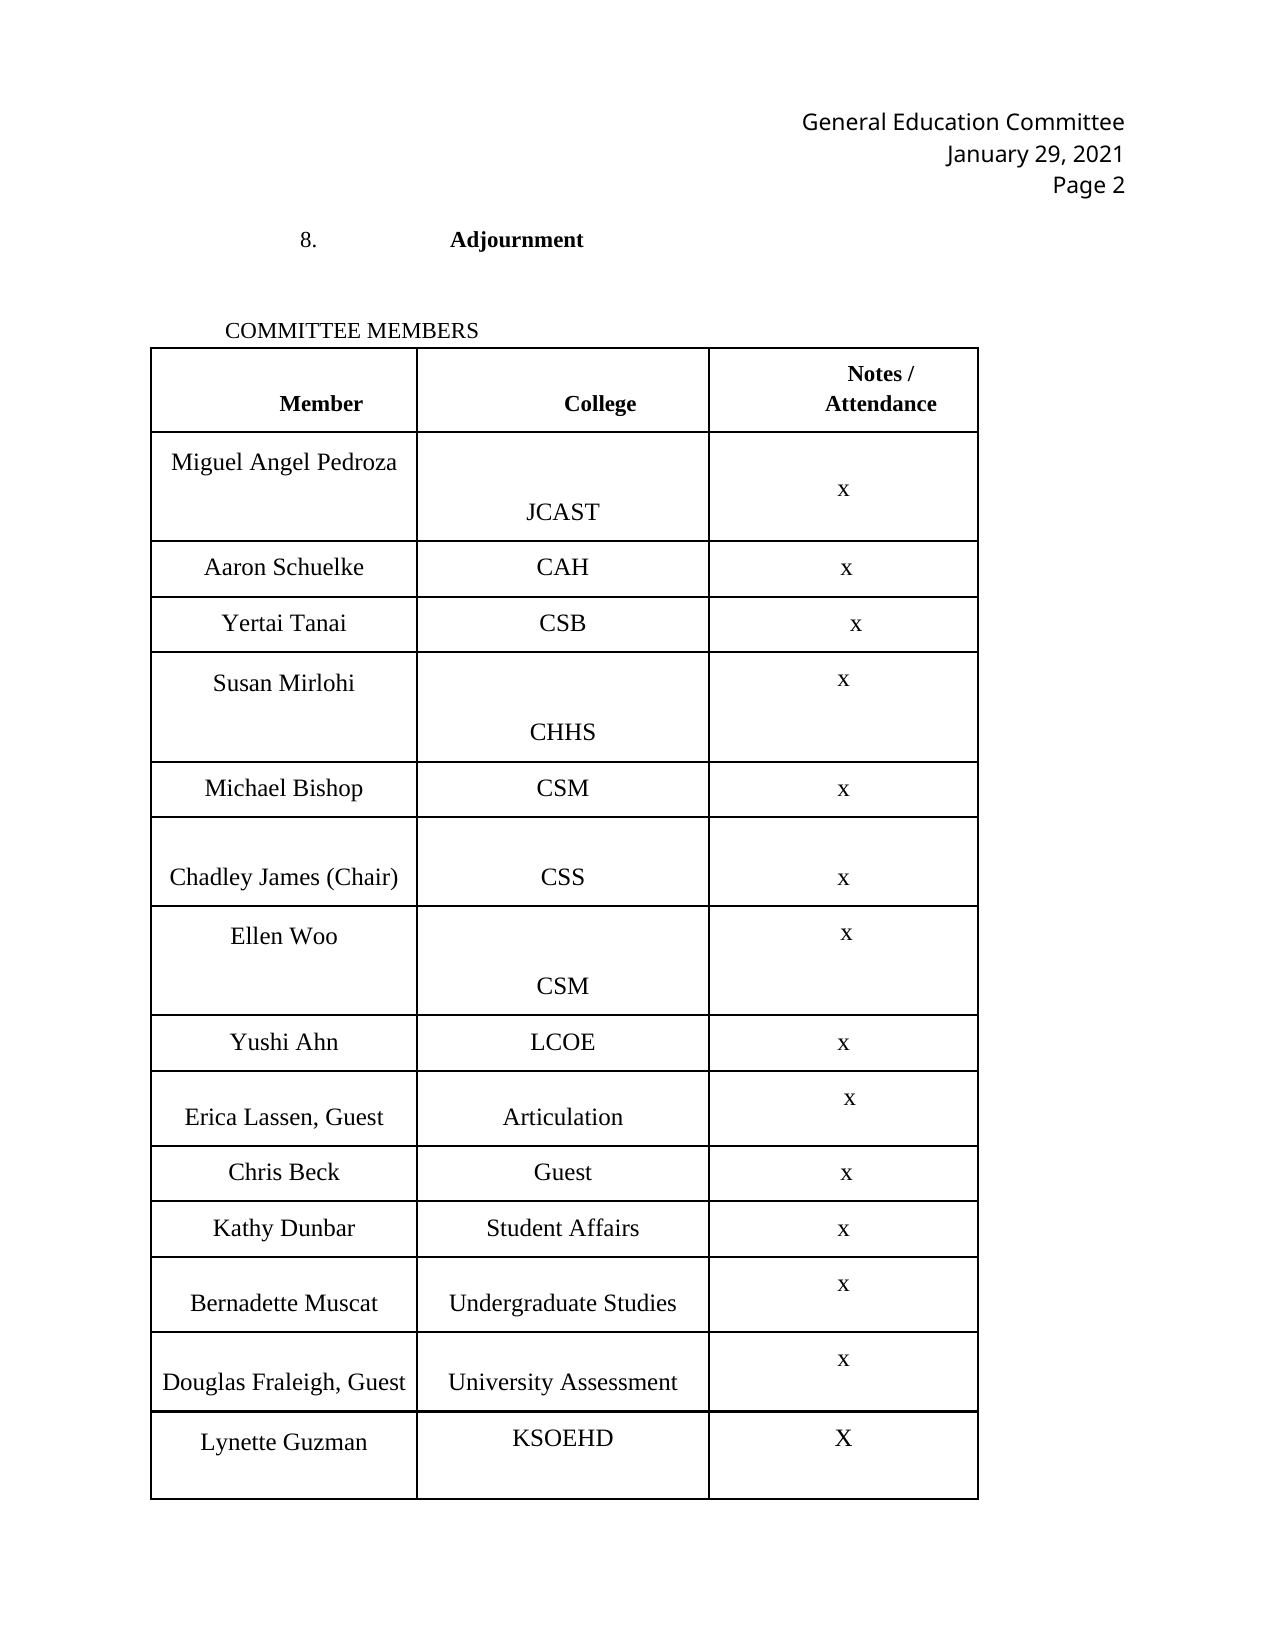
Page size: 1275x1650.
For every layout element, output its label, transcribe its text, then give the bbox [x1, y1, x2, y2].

table_cell x [710, 542, 977, 596]
table_cell JCAST [418, 433, 708, 540]
table_cell LCOE [418, 1016, 708, 1069]
table_cell Bernadette Muscat [152, 1258, 416, 1331]
table_cell x [710, 1072, 977, 1144]
table_cell x [710, 763, 977, 816]
table_cell Lynette Guzman [152, 1413, 416, 1498]
table_cell Undergraduate Studies [418, 1258, 708, 1331]
table_cell x [710, 1202, 977, 1256]
text COMMITTEE MEMBERS [225, 317, 1125, 343]
table_cell Student Affairs [418, 1202, 708, 1256]
table_cell Chris Beck [152, 1147, 416, 1200]
table_cell Aaron Schuelke [152, 542, 416, 596]
text 8. Adjournment [300, 226, 1125, 253]
table_cell x [710, 1016, 977, 1069]
table_header College [418, 349, 708, 431]
table_cell x [710, 907, 977, 1014]
table_cell Yertai Tanai [152, 598, 416, 651]
table_cell University Assessment [418, 1333, 708, 1410]
table_cell Articulation [418, 1072, 708, 1144]
table_cell x [710, 653, 977, 761]
table_cell Guest [418, 1147, 708, 1200]
table_cell x [710, 1147, 977, 1200]
table_cell x [710, 598, 977, 651]
table_cell Douglas Fraleigh, Guest [152, 1333, 416, 1410]
table_cell Kathy Dunbar [152, 1202, 416, 1256]
table_header Notes / Attendance [710, 349, 977, 431]
table_cell CAH [418, 542, 708, 596]
table_cell CHHS [418, 653, 708, 761]
table_cell Yushi Ahn [152, 1016, 416, 1069]
table_cell Chadley James (Chair) [152, 818, 416, 904]
table_cell KSOEHD [418, 1413, 708, 1498]
table_cell CSS [418, 818, 708, 904]
table_cell Susan Mirlohi [152, 653, 416, 761]
table_cell X [710, 1413, 977, 1498]
table_cell x [710, 1258, 977, 1331]
table_cell x [710, 1333, 977, 1410]
table_cell Miguel Angel Pedroza [152, 433, 416, 540]
table_cell Erica Lassen, Guest [152, 1072, 416, 1144]
table_header Member [152, 349, 416, 431]
table_cell x [710, 433, 977, 540]
table_cell CSB [418, 598, 708, 651]
table_cell Michael Bishop [152, 763, 416, 816]
table_cell x [710, 818, 977, 904]
table_cell Ellen Woo [152, 907, 416, 1014]
table_cell CSM [418, 907, 708, 1014]
table_cell CSM [418, 763, 708, 816]
